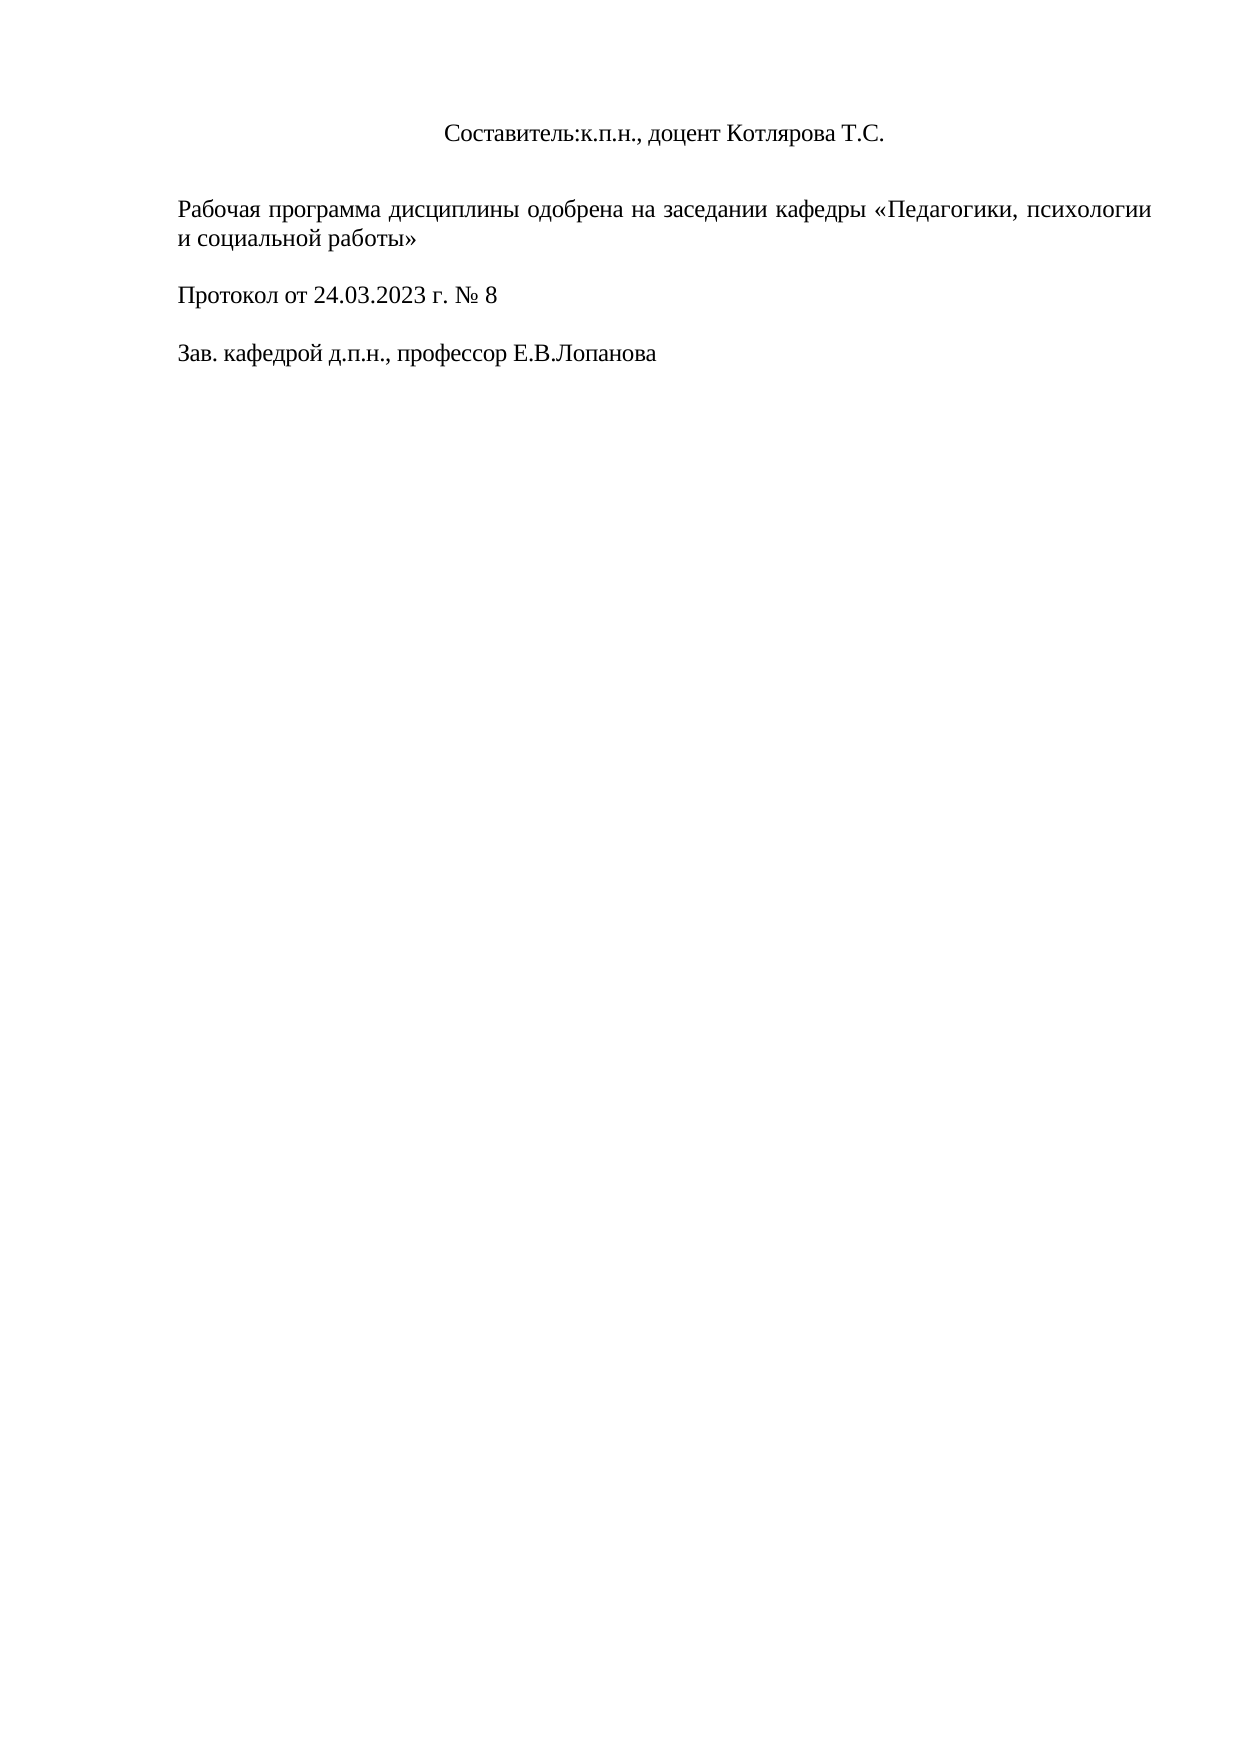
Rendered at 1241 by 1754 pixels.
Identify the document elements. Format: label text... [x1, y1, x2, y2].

text Рабочая программа дисциплины одобрена на заседании кафедры «Педагогики, психологии и социальной работы» [177, 194, 1152, 251]
text Зав. кафедрой д.п.н., профессор Е.В.Лопанова [177, 338, 1152, 366]
text Протокол от 24.03.2023 г. № 8 [177, 280, 1152, 309]
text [177, 118, 1152, 147]
